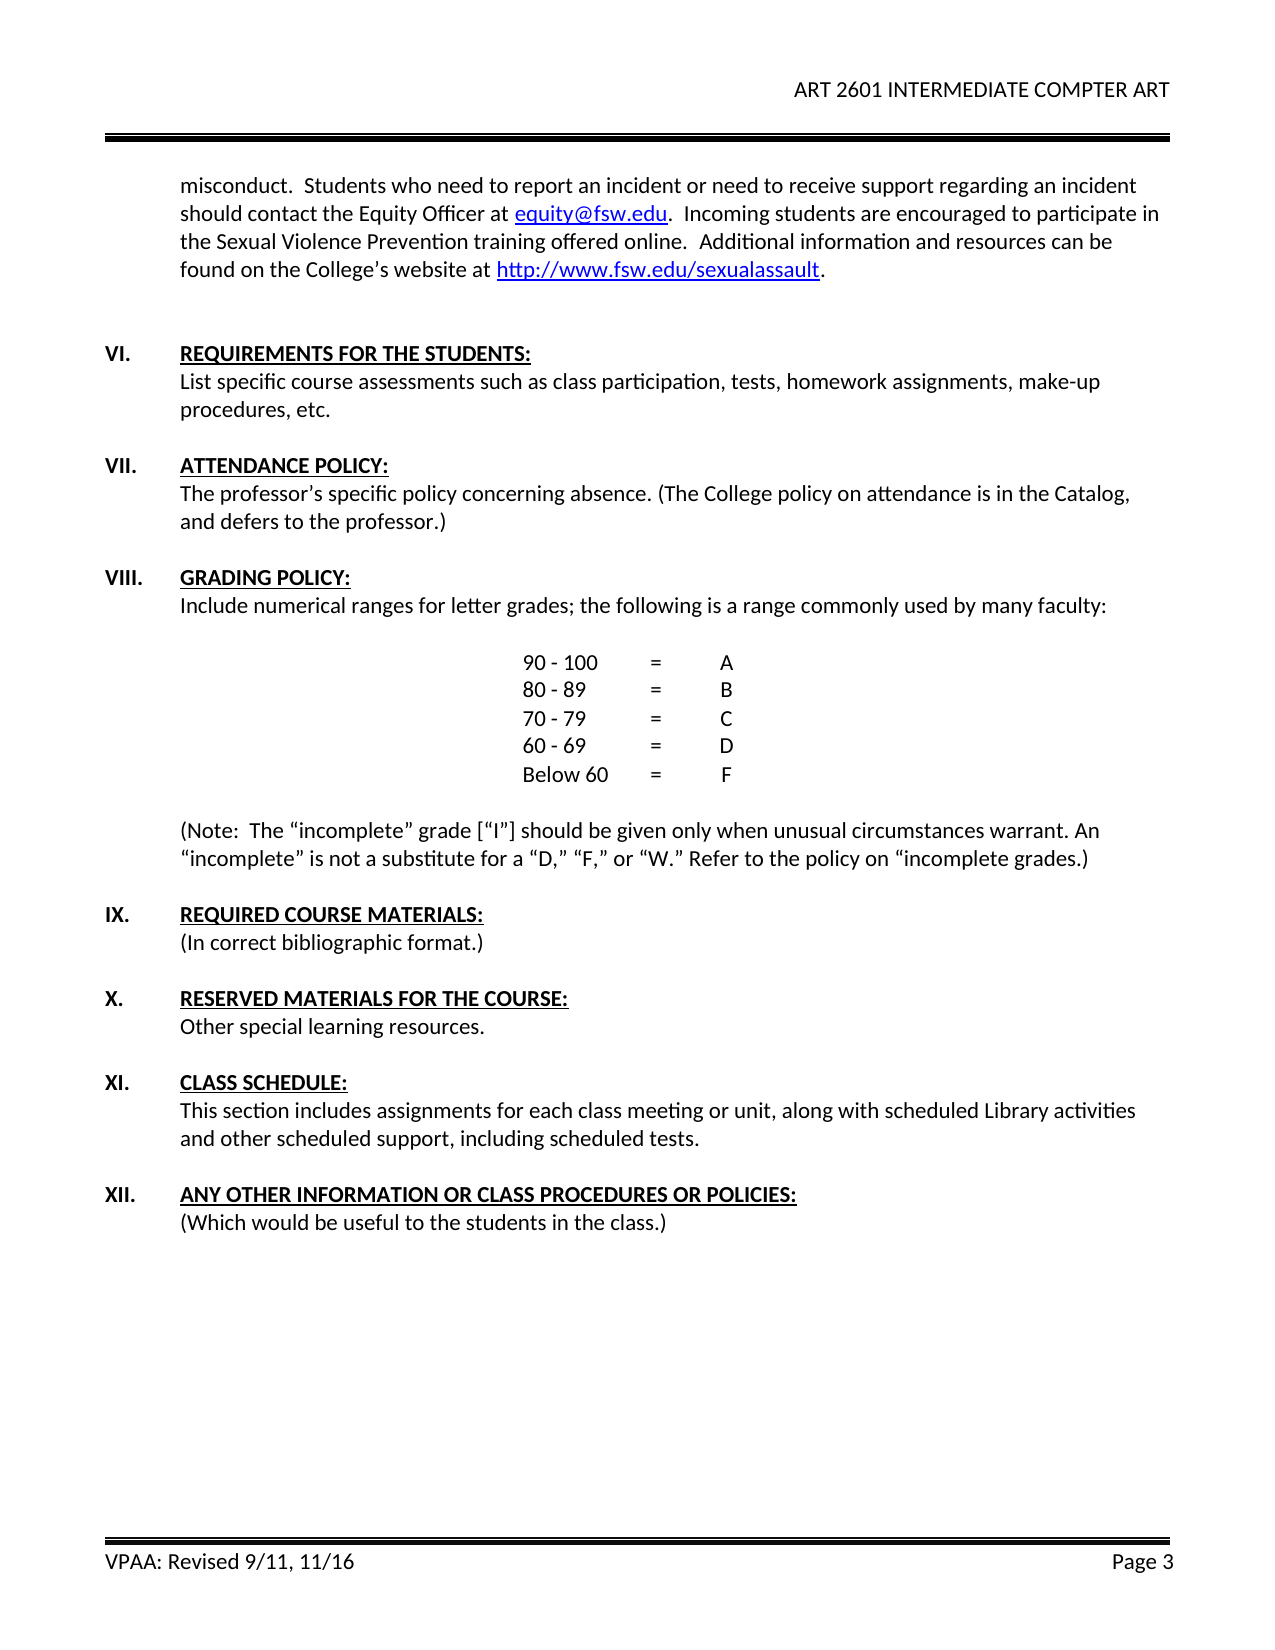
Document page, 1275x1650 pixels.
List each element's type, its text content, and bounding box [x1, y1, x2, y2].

text This section includes assignments for each class meeting or unit, along with scheduled Library activities and other scheduled support, including scheduled tests. [180, 1096, 1170, 1152]
table_cell D [689, 732, 764, 760]
text Other special learning resources. [180, 1012, 1170, 1040]
list ATTENDANCE POLICY: [105, 451, 1170, 479]
text (Note: The “incomplete” grade [“I”] should be given only when unusual circumstances warrant. An “incomplete” is not a substitute for a “D,” “F,” or “W.” Refer to the policy on “incomplete grades.) [180, 816, 1170, 872]
table_cell = [623, 760, 689, 788]
text (Which would be useful to the students in the class.) [180, 1208, 1170, 1236]
list REQUIRED COURSE MATERIALS: [105, 900, 1170, 928]
text The professor’s specific policy concerning absence. (The College policy on attendance is in the Catalog, and defers to the professor.) [180, 479, 1170, 536]
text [180, 171, 1170, 283]
text List specific course assessments such as class participation, tests, homework assignments, make-up procedures, etc. [180, 367, 1170, 423]
table_cell 70 - 79 [511, 704, 623, 732]
list RESERVED MATERIALS FOR THE COURSE: [105, 984, 1170, 1012]
text Include numerical ranges for letter grades; the following is a range commonly used by many faculty: [180, 592, 1170, 619]
table_cell B [689, 676, 764, 704]
table_cell 60 - 69 [511, 732, 623, 760]
text (In correct bibliographic format.) [180, 928, 1170, 956]
list CLASS SCHEDULE: [105, 1068, 1170, 1096]
table_header A [689, 648, 764, 676]
table_cell = [623, 732, 689, 760]
list GRADING POLICY: [105, 563, 1170, 592]
list ANY OTHER INFORMATION OR CLASS PROCEDURES OR POLICIES: [105, 1180, 1170, 1208]
table_cell = [623, 676, 689, 704]
table_header 90 - 100 [511, 648, 623, 676]
table_cell Below 60 [511, 760, 623, 788]
table_cell C [689, 704, 764, 732]
list REQUIREMENTS FOR THE STUDENTS: [105, 339, 1170, 367]
table_header = [623, 648, 689, 676]
table_cell = [623, 704, 689, 732]
table_cell 80 - 89 [511, 676, 623, 704]
table_cell F [689, 760, 764, 788]
